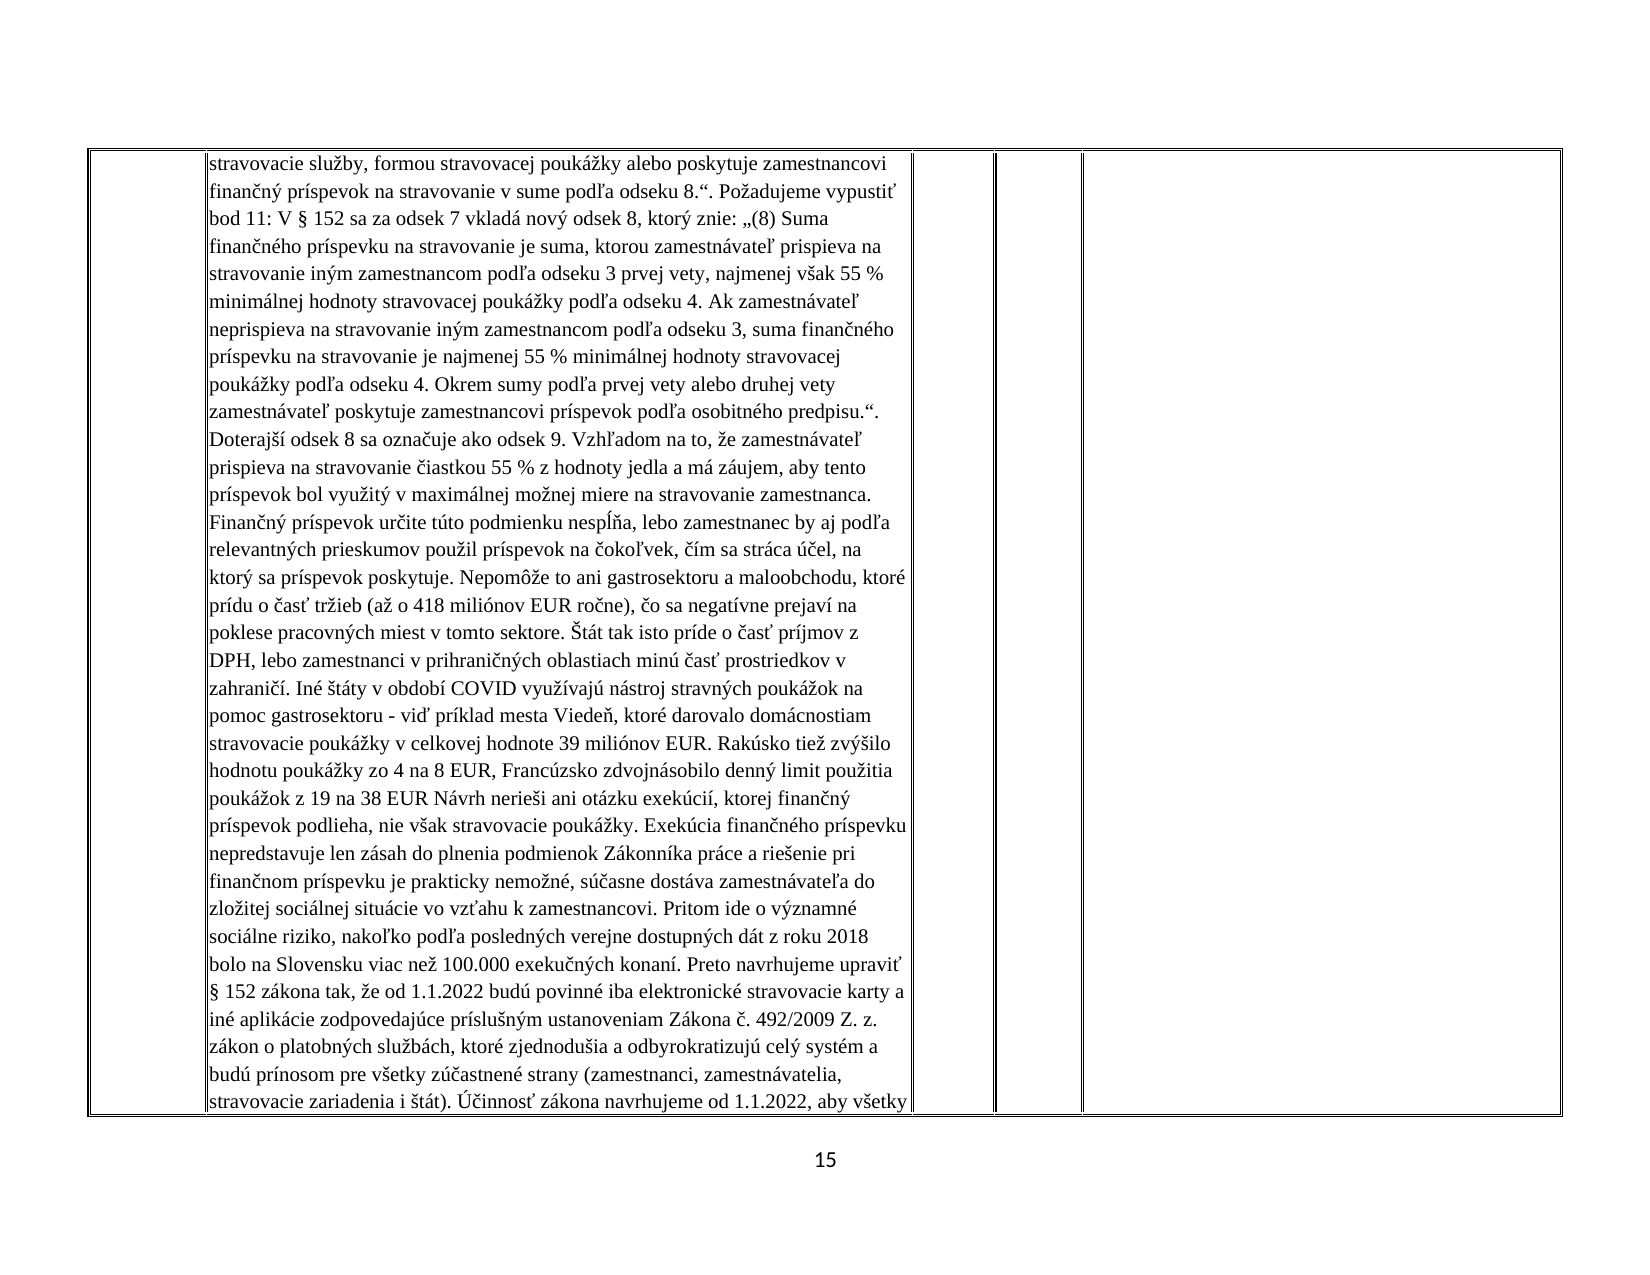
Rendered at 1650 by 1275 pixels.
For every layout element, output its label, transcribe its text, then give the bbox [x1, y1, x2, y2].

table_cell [1083, 151, 1560, 1113]
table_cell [91, 151, 207, 1113]
table_cell N [995, 151, 1083, 1113]
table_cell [207, 151, 913, 1113]
table_cell Z [913, 149, 995, 1113]
